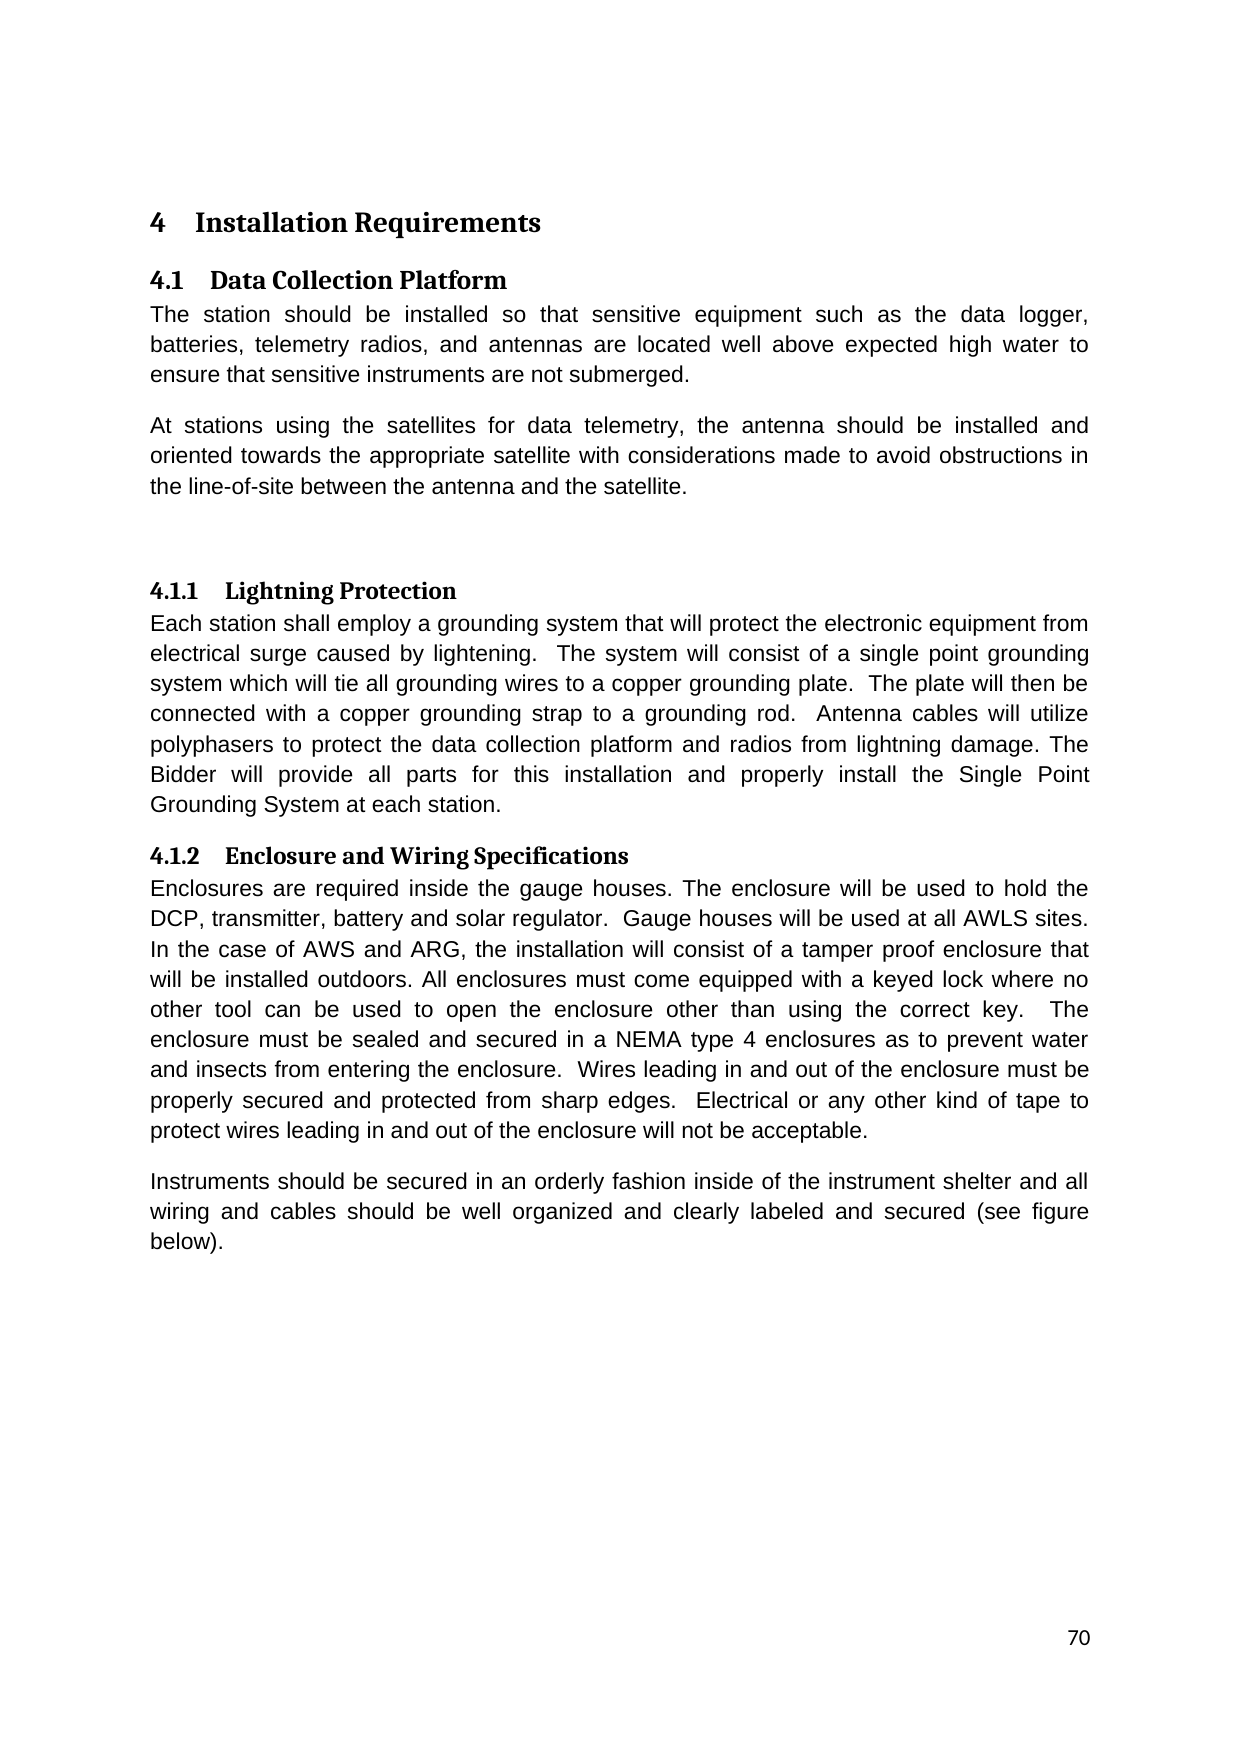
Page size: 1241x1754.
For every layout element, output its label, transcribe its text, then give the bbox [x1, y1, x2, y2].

text The station should be installed so that sensitive equipment such as the data logger, batteries, telemetry radios, and antennas are located well above expected high water to ensure that sensitive instruments are not submerged. [150, 301, 1090, 388]
text Enclosures are required inside the gauge houses. The enclosure will be used to hold the DCP, transmitter, battery and solar regulator. Gauge houses will be used at all AWLS sites. In the case of AWS and ARG, the installation will consist of a tamper proof enclosure that will be installed outdoors. All enclosures must come equipped with a keyed lock where no other tool can be used to open the enclosure other than using the correct key. The enclosure must be sealed and secured in a NEMA type 4 enclosures as to prevent water and insects from entering the enclosure. Wires leading in and out of the enclosure must be properly secured and protected from sharp edges. Electrical or any other kind of tape to protect wires leading in and out of the enclosure will not be acceptable. [150, 875, 1090, 1143]
text Instruments should be secured in an orderly fashion inside of the instrument shelter and all wiring and cables should be well organized and clearly labeled and secured (see figure below). [150, 1168, 1090, 1254]
subtitle Lightning Protection [150, 577, 1090, 606]
subtitle Data Collection Platform [150, 265, 1090, 296]
text Each station shall employ a grounding system that will protect the electronic equipment from electrical surge caused by lightening. The system will consist of a single point grounding system which will tie all grounding wires to a copper grounding plate. The plate will then be connected with a copper grounding strap to a grounding rod. Antenna cables will utilize polyphasers to protect the data collection platform and radios from lightning damage. The Bidder will provide all parts for this installation and properly install the Single Point Grounding System at each station. [150, 610, 1090, 817]
subtitle Installation Requirements [150, 206, 1090, 239]
subtitle Enclosure and Wiring Specifications [150, 842, 1090, 871]
text At stations using the satellites for data telemetry, the antenna should be installed and oriented towards the appropriate satellite with considerations made to avoid obstructions in the line-of-site between the antenna and the satellite. [150, 412, 1090, 499]
